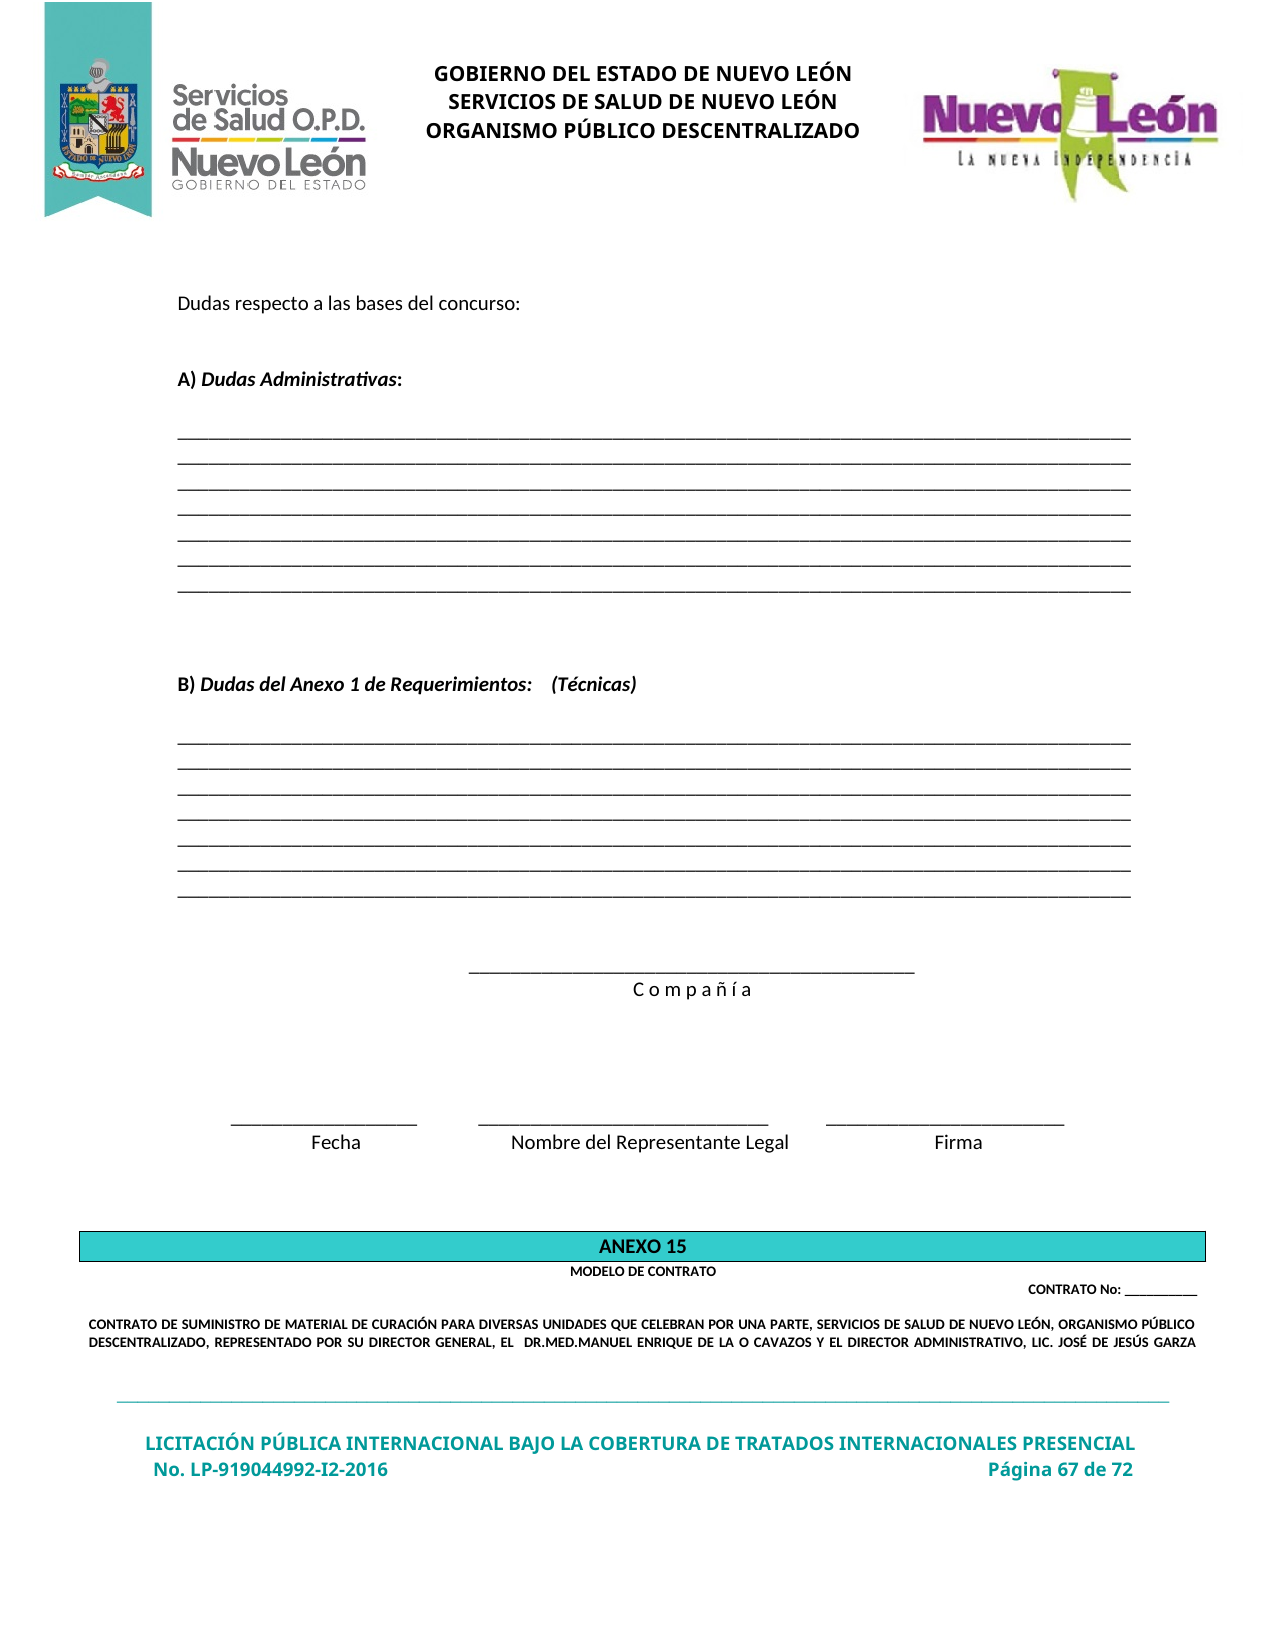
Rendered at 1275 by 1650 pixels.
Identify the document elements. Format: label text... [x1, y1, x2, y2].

text CONTRATO No: __________ [89, 1280, 1197, 1298]
text ANEXO 15 [80, 1232, 1205, 1261]
text __________________ ____________________________ _______________________ [89, 1103, 1207, 1129]
text ____________________________________________________________________________________________ [177, 773, 1200, 798]
text ____________________________________________________________________________________________ [177, 493, 1200, 519]
text ____________________________________________________________________________________________ [177, 722, 1200, 748]
text ____________________________________________________________________________________________ [177, 570, 1200, 595]
text ____________________________________________________________________________________________ [177, 519, 1200, 544]
text B) Dudas del Anexo 1 de Requerimientos: (Técnicas) [177, 671, 1197, 697]
text ___________________________________________ [177, 951, 1207, 976]
text Dudas respecto a las bases del concurso: [177, 290, 1207, 316]
text ____________________________________________________________________________________________ [177, 443, 1200, 468]
text ____________________________________________________________________________________________ [177, 468, 1200, 493]
text C o m p a ñ í a [177, 976, 1207, 1002]
text Fecha Nombre del Representante Legal Firma [89, 1129, 1207, 1154]
picture [15, 2, 1249, 229]
text ____________________________________________________________________________________________ [177, 544, 1200, 570]
text ____________________________________________________________________________________________ [177, 849, 1200, 875]
text A) Dudas Administrativas: [177, 366, 1197, 392]
text ____________________________________________________________________________________________ [177, 798, 1200, 824]
text ____________________________________________________________________________________________ [177, 824, 1200, 849]
text MODELO DE CONTRATO [89, 1262, 1197, 1280]
text ____________________________________________________________________________________________ [177, 417, 1200, 443]
text ____________________________________________________________________________________________ [177, 748, 1200, 773]
text ____________________________________________________________________________________________ [177, 875, 1200, 900]
